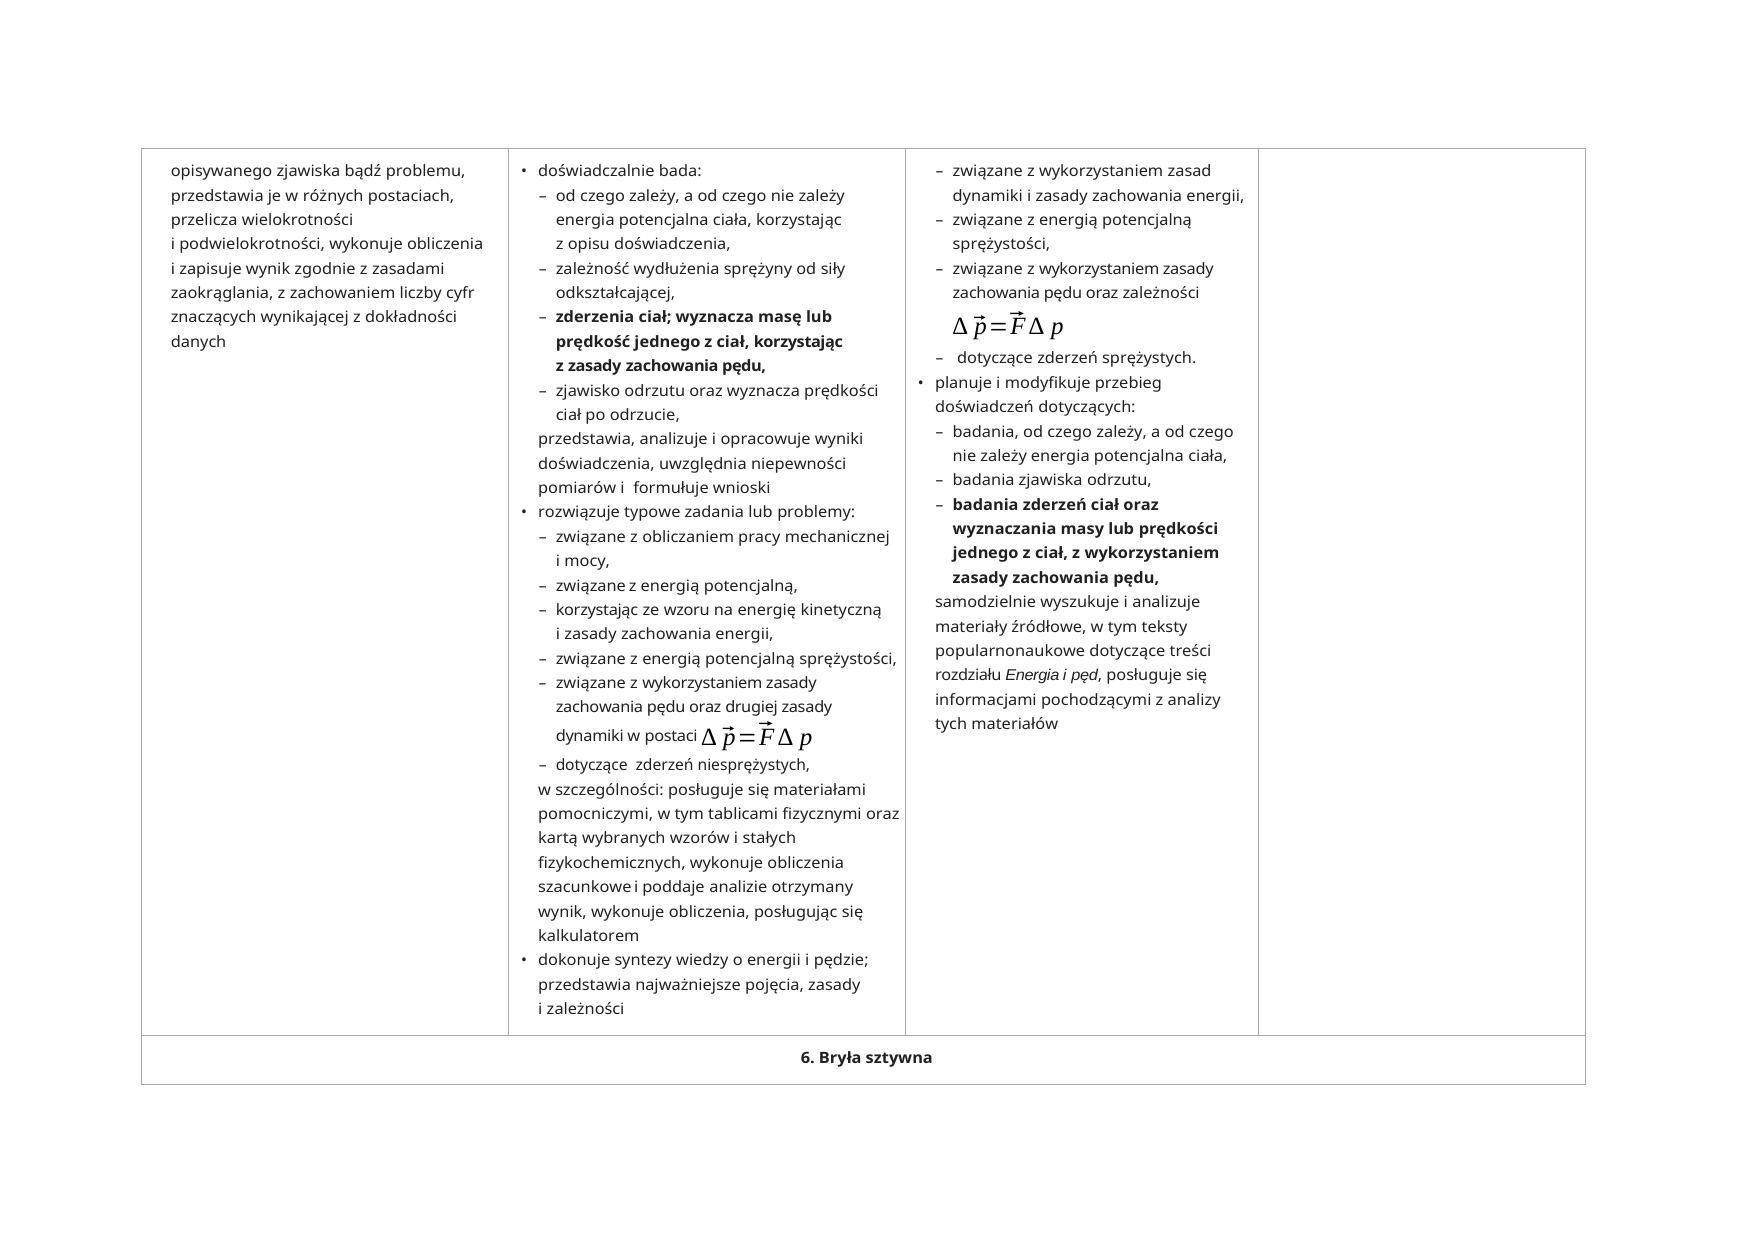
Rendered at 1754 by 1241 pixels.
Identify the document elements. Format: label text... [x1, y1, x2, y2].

table_cell 6. Bryła sztywna [142, 1036, 1585, 1084]
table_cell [1259, 149, 1585, 1035]
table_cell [906, 149, 1258, 1035]
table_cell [142, 149, 508, 1035]
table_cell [509, 149, 905, 1035]
